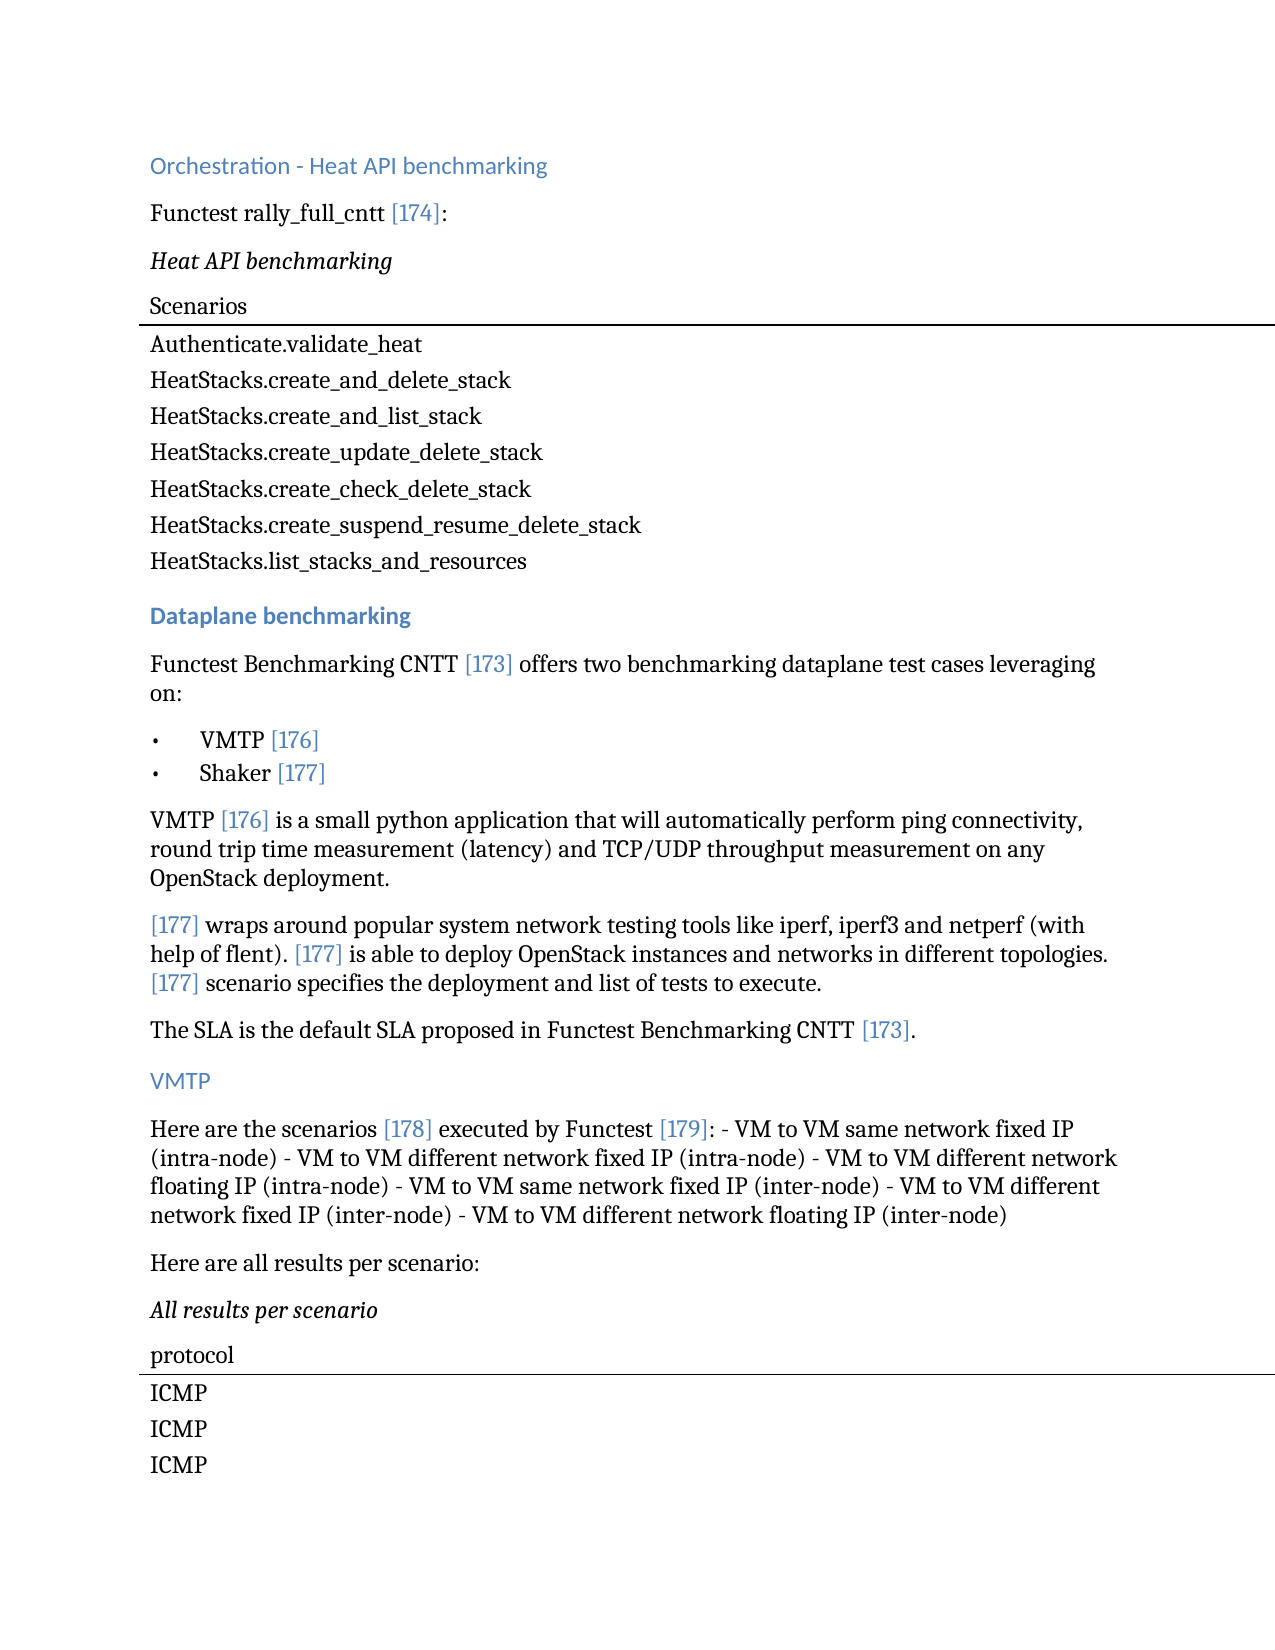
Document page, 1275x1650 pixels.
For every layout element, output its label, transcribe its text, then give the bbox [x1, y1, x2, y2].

subtitle VMTP [150, 1066, 1125, 1096]
text Functest Benchmarking CNTT [173] offers two benchmarking dataplane test cases leveraging on: [150, 650, 1125, 707]
text Here are all results per scenario: [150, 1248, 1125, 1277]
text [177] wraps around popular system network testing tools like iperf, iperf3 and netperf (with help of flent). [177] is able to deploy OpenStack instances and networks in different topologies. [177] scenario specifies the deployment and list of tests to execute. [150, 911, 1125, 997]
text Here are the scenarios [178] executed by Functest [179]: - VM to VM same network fixed IP (intra-node) - VM to VM different network fixed IP (intra-node) - VM to VM different network floating IP (intra-node) - VM to VM same network fixed IP (inter-node) - VM to VM different network fixed IP (inter-node) - VM to VM different network floating IP (inter-node) [150, 1115, 1125, 1230]
subtitle Orchestration - Heat API benchmarking [150, 150, 1125, 181]
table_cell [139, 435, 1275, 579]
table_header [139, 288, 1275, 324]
text All results per scenario [150, 1296, 1125, 1325]
text The SLA is the default SLA proposed in Functest Benchmarking CNTT [173]. [150, 1016, 1125, 1045]
text Heat API benchmarking [150, 247, 1125, 276]
list Shaker [177] [150, 758, 1125, 787]
text Functest rally_full_cntt [174]: [150, 199, 1125, 228]
subtitle Dataplane benchmarking [150, 600, 1125, 631]
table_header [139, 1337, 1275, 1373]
list VMTP [176] [150, 726, 1125, 755]
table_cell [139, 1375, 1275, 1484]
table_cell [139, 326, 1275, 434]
text VMTP [176] is a small python application that will automatically perform ping connectivity, round trip time measurement (latency) and TCP/UDP throughput measurement on any OpenStack deployment. [150, 806, 1125, 892]
